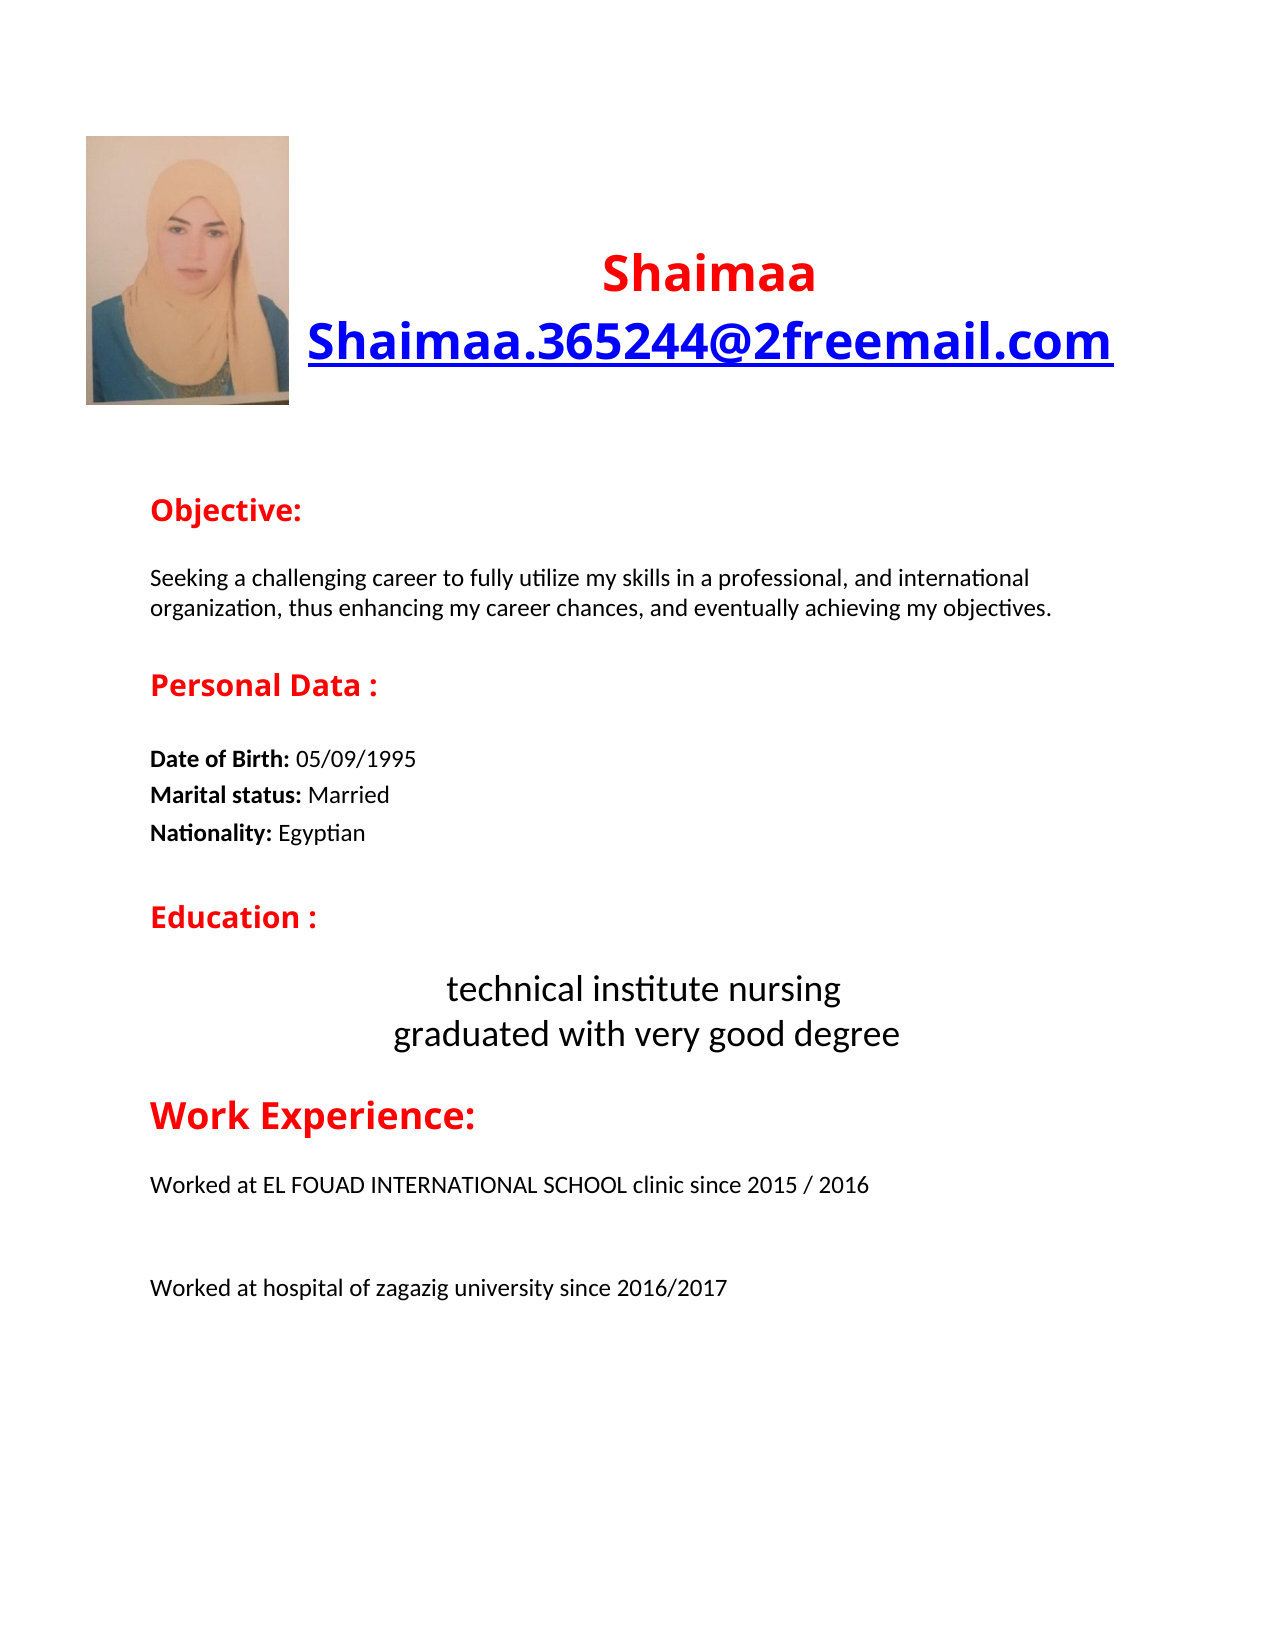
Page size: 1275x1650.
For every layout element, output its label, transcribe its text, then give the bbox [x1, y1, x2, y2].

text Nationality: Egyptian [150, 817, 1125, 847]
text technical institute nursing [150, 965, 1137, 1011]
text Worked at EL FOUAD INTERNATIONAL SCHOOL clinic since 2015 / 2016 [150, 1169, 1125, 1200]
text Shaimaa [150, 238, 1271, 306]
text Education : [150, 896, 1125, 937]
text Worked at hospital of zagazig university since 2016/2017 [150, 1273, 1125, 1303]
text Date of Birth: 05/09/1995 [150, 743, 1125, 774]
text Shaimaa.365244@2freemail.com [150, 306, 1271, 374]
text Objective: [150, 489, 1125, 531]
text Work Experience: [150, 1089, 1125, 1141]
text Seeking a challenging career to fully utilize my skills in a professional, and international organization, thus enhancing my career chances, and eventually achieving my objectives. [150, 562, 1125, 622]
text Personal Data : [150, 664, 1125, 705]
text graduated with very good degree [150, 1011, 1144, 1056]
picture [86, 136, 289, 405]
text Marital status: Married [150, 779, 1125, 810]
